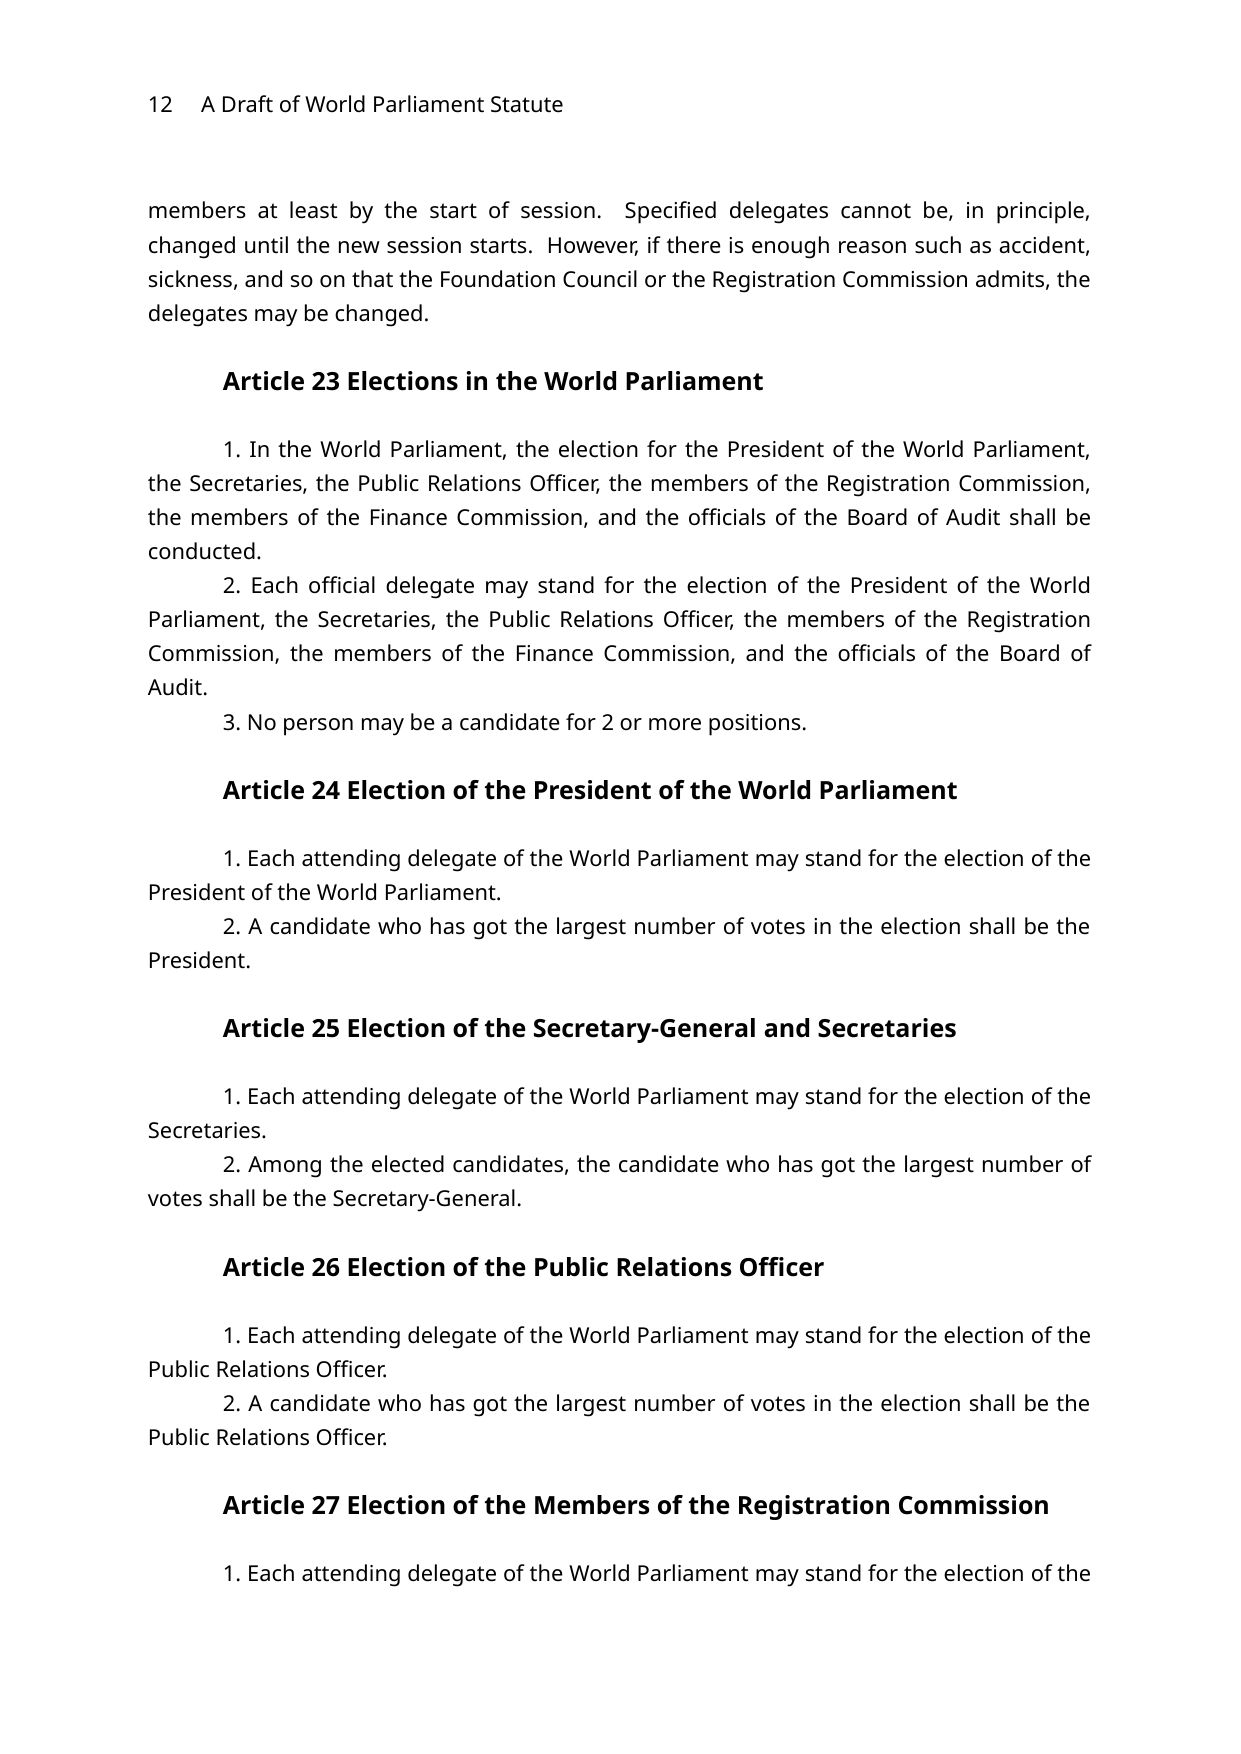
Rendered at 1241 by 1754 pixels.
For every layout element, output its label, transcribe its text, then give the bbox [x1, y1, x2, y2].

subtitle Article 27 Election of the Members of the Registration Commission [148, 1488, 1092, 1522]
text 2. Each official delegate may stand for the election of the President of the World Parliament, the Secretaries, the Public Relations Officer, the members of the Registration Commission, the members of the Finance Commission, and the officials of the Board of Audit. [148, 568, 1092, 704]
text 1. Each attending delegate of the World Parliament may stand for the election of the Secretaries. [148, 1079, 1092, 1147]
text 1. Each attending delegate of the World Parliament may stand for the election of the Public Relations Officer. [148, 1317, 1092, 1386]
text 2. A candidate who has got the largest number of votes in the election shall be the Public Relations Officer. [148, 1386, 1092, 1454]
subtitle Article 25 Election of the Secretary-General and Secretaries [148, 1011, 1092, 1045]
subtitle Article 23 Elections in the World Parliament [148, 364, 1092, 398]
text 2. A candidate who has got the largest number of votes in the election shall be the President. [148, 909, 1092, 977]
text 3. No person may be a candidate for 2 or more positions. [148, 704, 1092, 738]
text 2. Among the elected candidates, the candidate who has got the largest number of votes shall be the Secretary-General. [148, 1147, 1092, 1215]
text 1. In the World Parliament, the election for the President of the World Parliament, the Secretaries, the Public Relations Officer, the members of the Registration Commission, the members of the Finance Commission, and the officials of the Board of Audit shall be conducted. [148, 432, 1092, 568]
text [148, 193, 1092, 330]
subtitle Article 24 Election of the President of the World Parliament [148, 772, 1092, 807]
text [148, 1556, 1092, 1590]
text 1. Each attending delegate of the World Parliament may stand for the election of the President of the World Parliament. [148, 841, 1092, 909]
subtitle Article 26 Election of the Public Relations Officer [148, 1249, 1092, 1283]
